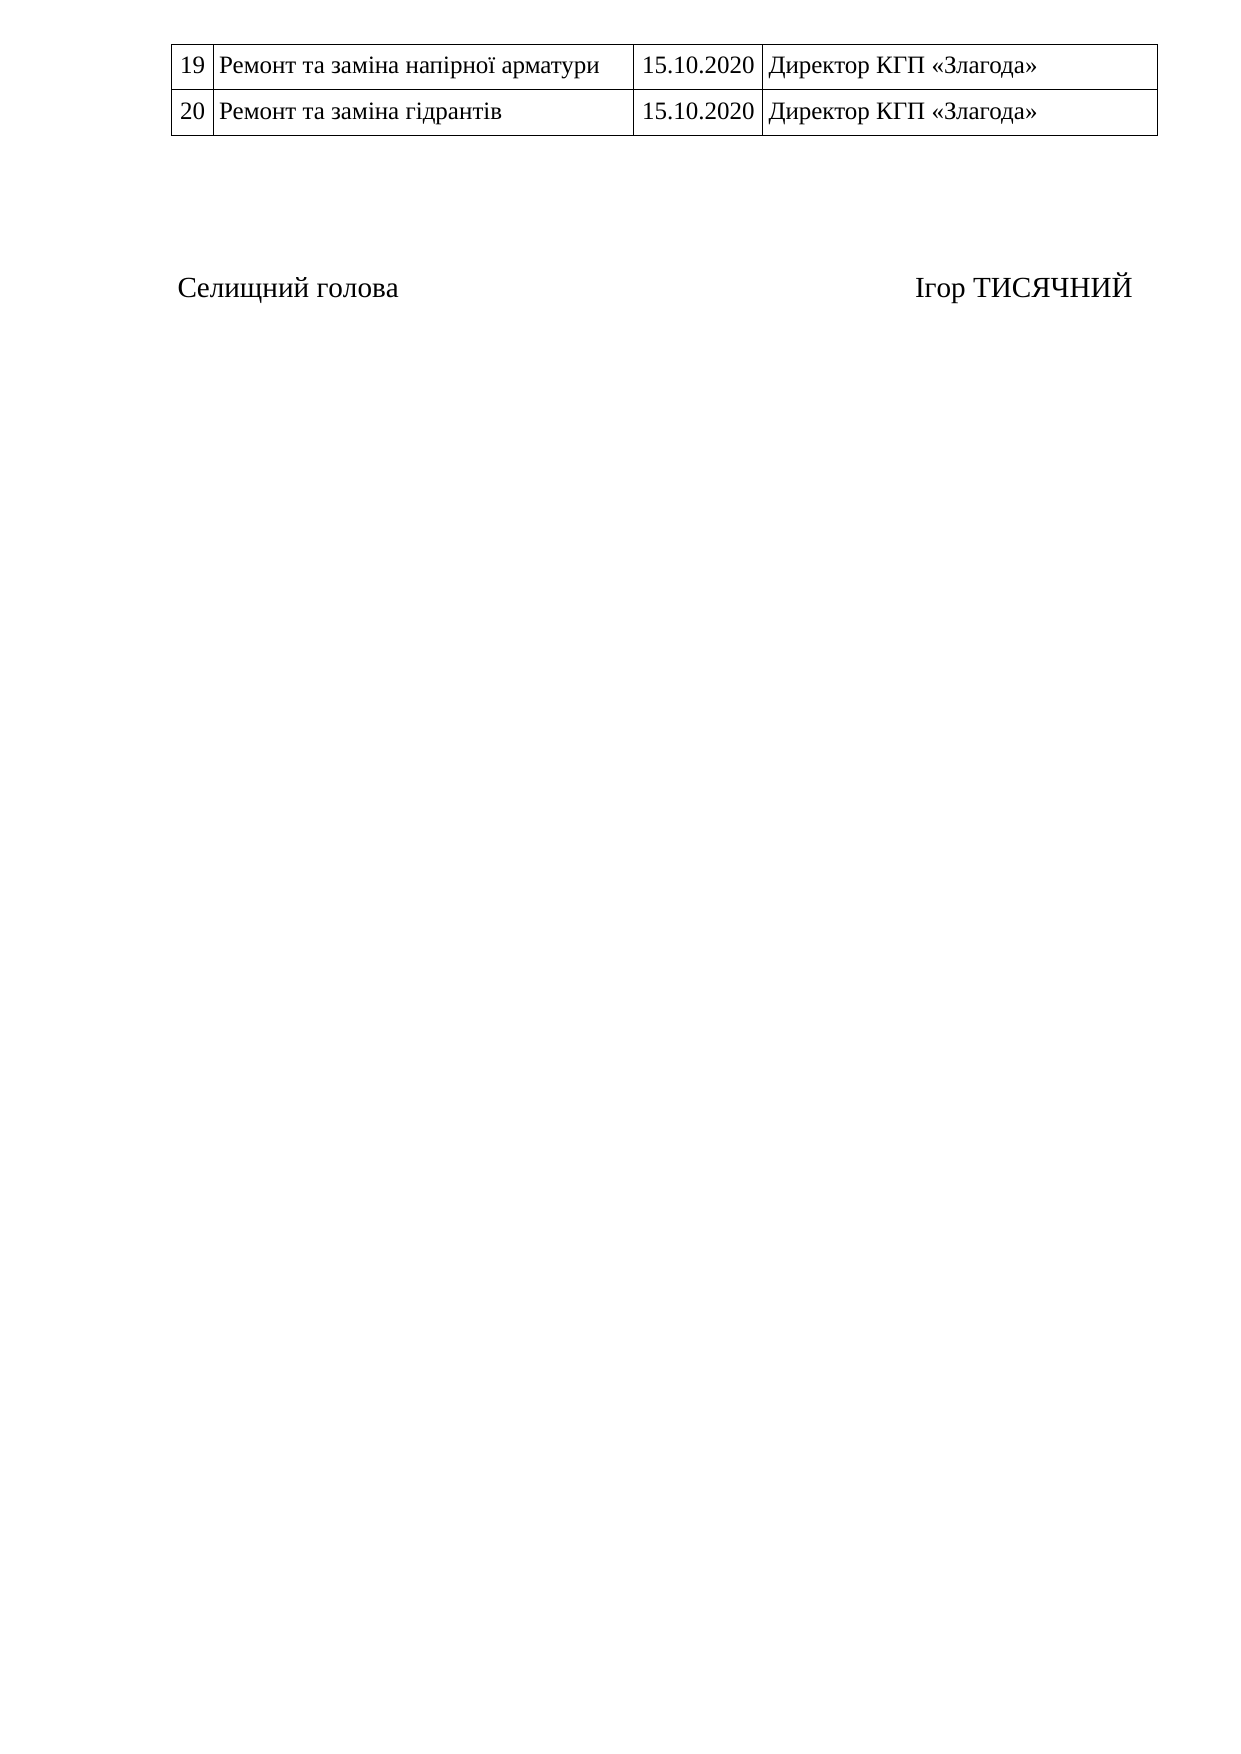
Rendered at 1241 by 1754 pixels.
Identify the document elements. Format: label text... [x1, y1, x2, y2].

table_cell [763, 90, 1157, 135]
table_cell 15.10.2020 [634, 45, 762, 89]
table_cell Ремонт та заміна гідрантів [214, 90, 633, 135]
text Селищний голова Ігор ТИСЯЧНИЙ [177, 270, 1152, 304]
table_cell 15.10.2020 [634, 90, 762, 135]
table_cell 19 [172, 45, 213, 89]
table_cell 20 [172, 90, 213, 135]
table_cell Ремонт та заміна напірної арматури [214, 45, 633, 89]
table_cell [763, 45, 1157, 89]
